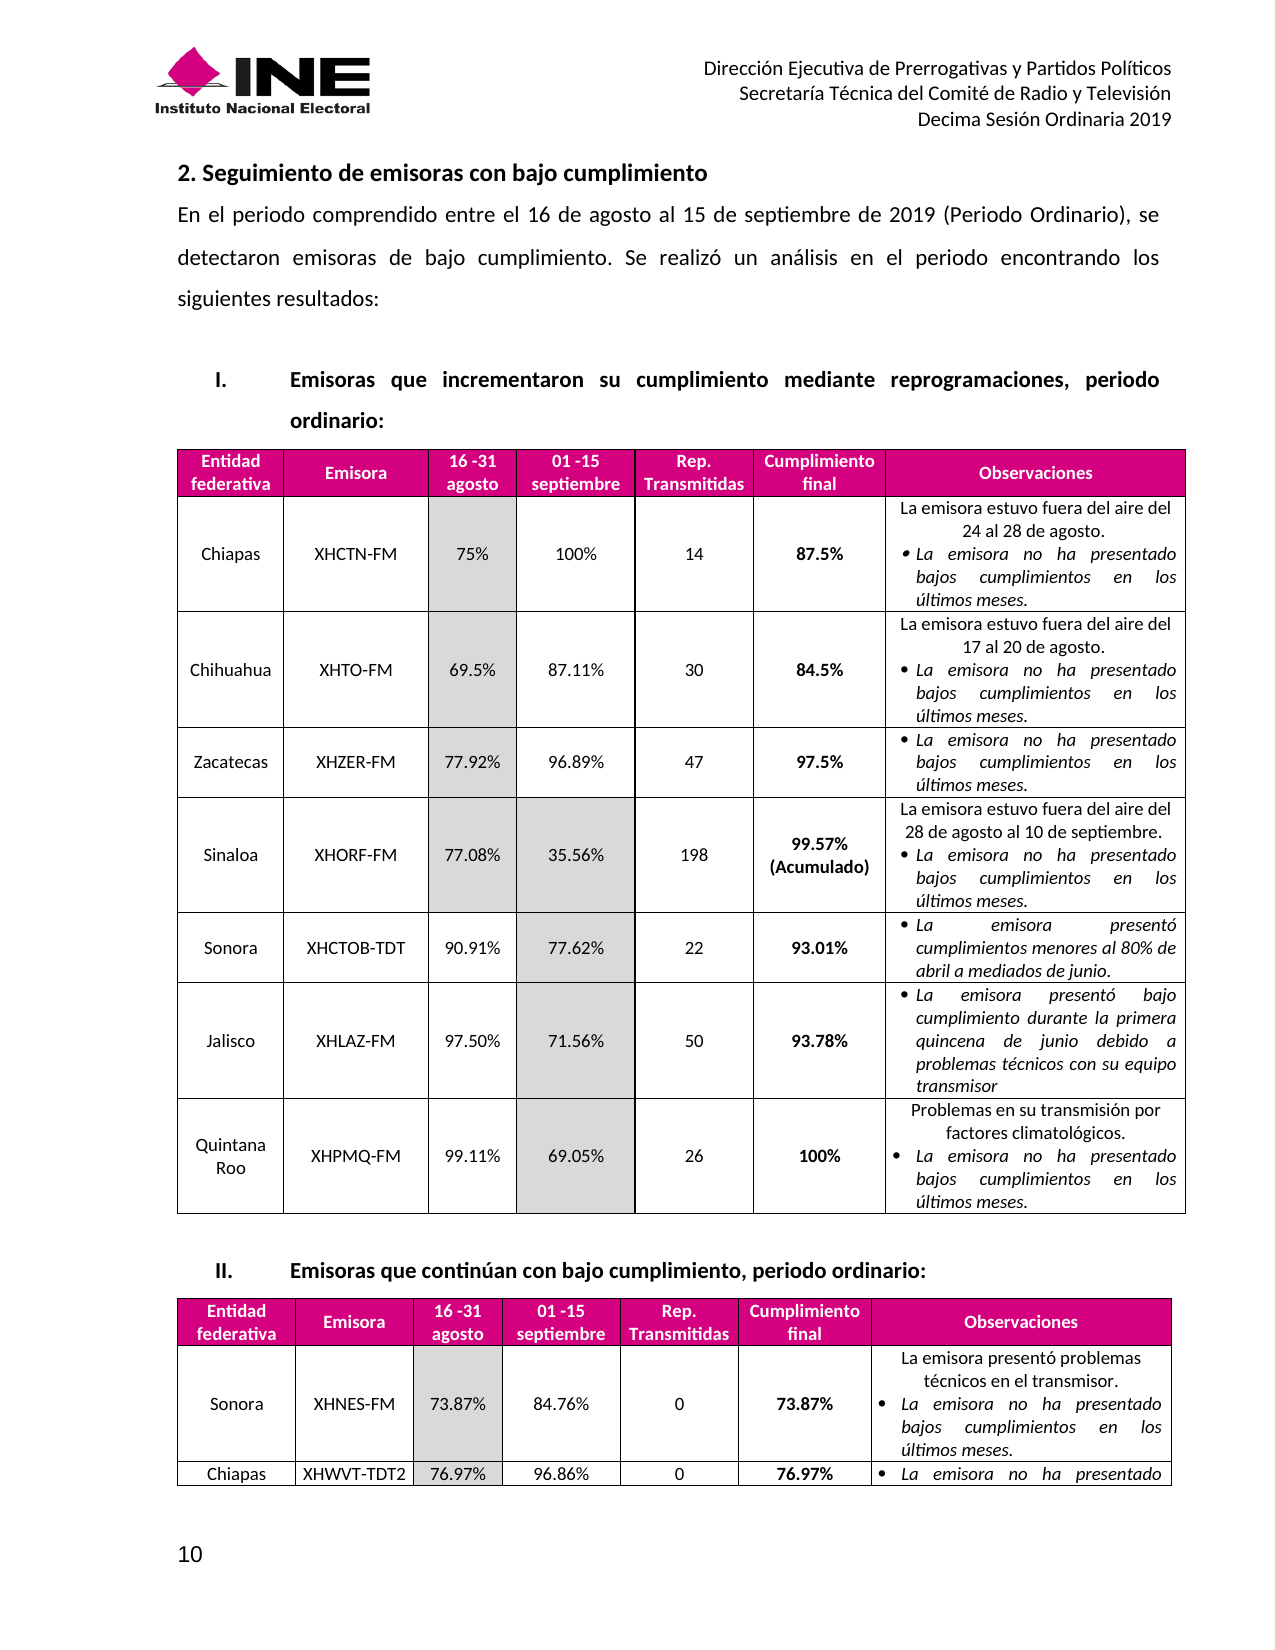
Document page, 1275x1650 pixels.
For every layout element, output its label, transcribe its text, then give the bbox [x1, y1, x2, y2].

table_cell XHLAZ-FM [284, 983, 428, 1098]
table_cell 22 [636, 913, 753, 982]
table_cell La emisora estuvo fuera del aire del 17 al 20 de agosto. La emisora no ha presentado bajos cumplimientos en los últimos meses. [886, 612, 1185, 727]
table_cell La emisora no ha presentado bajos cumplimientos en los últimos meses. [886, 728, 1185, 797]
text En el periodo comprendido entre el 16 de agosto al 15 de septiembre de 2019 (Periodo Ordinario), se detectaron emisoras de bajo cumplimiento. Se realizó un análisis en el periodo encontrando los siguientes resultados: [177, 201, 1161, 313]
table_cell Zacatecas [178, 728, 283, 797]
table_cell 77.92% [429, 728, 516, 797]
table_header 01 -15 septiembre [517, 450, 634, 496]
table_header Cumplimiento final [754, 450, 885, 496]
table_cell 26 [636, 1099, 753, 1213]
table_cell 90.91% [429, 913, 516, 982]
table_cell Jalisco [178, 983, 283, 1098]
table_cell 198 [636, 798, 753, 912]
table_cell 84.76% [503, 1346, 620, 1461]
table_header Emisora [296, 1299, 413, 1345]
table_cell 35.56% [517, 798, 634, 912]
table_cell Chihuahua [178, 612, 283, 727]
table_cell 100% [754, 1099, 885, 1213]
picture [153, 44, 370, 117]
table_cell 30 [636, 612, 753, 727]
table_cell 87.5% [754, 497, 885, 611]
table_cell 77.08% [429, 798, 516, 912]
table_cell Chiapas [178, 1462, 295, 1485]
table_cell 87.11% [517, 612, 634, 727]
table_header 16 -31 agosto [429, 450, 516, 496]
table_cell Chiapas [178, 497, 283, 611]
table_cell La emisora presentó bajo cumplimiento durante la primera quincena de junio debido a problemas técnicos con su equipo transmisor [886, 983, 1185, 1098]
table_header 01 -15 septiembre [503, 1299, 620, 1345]
table_cell 76.97% [739, 1462, 871, 1485]
table_cell 73.87% [739, 1346, 871, 1461]
table_header Rep. Transmitidas [636, 450, 753, 496]
table_cell XHZER-FM [284, 728, 428, 797]
table_cell XHCTOB-TDT [284, 913, 428, 982]
table_cell XHNES-FM [296, 1346, 413, 1461]
table_cell 76.97% [414, 1462, 502, 1485]
table_cell La emisora estuvo fuera del aire del 24 al 28 de agosto. La emisora no ha presentado bajos cumplimientos en los últimos meses. [886, 497, 1185, 611]
table_cell 47 [636, 728, 753, 797]
table_cell Quintana Roo [178, 1099, 283, 1213]
table_header Entidad federativa [178, 1299, 295, 1345]
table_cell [872, 1462, 1171, 1485]
list Emisoras que continúan con bajo cumplimiento, periodo ordinario: [215, 1256, 1161, 1284]
table_cell XHORF-FM [284, 798, 428, 912]
table_header Rep. Transmitidas [621, 1299, 738, 1345]
table_cell 71.56% [517, 983, 634, 1098]
table_cell 69.05% [517, 1099, 634, 1213]
table_cell 97.5% [754, 728, 885, 797]
table_header Entidad federativa [178, 450, 283, 496]
table_cell 99.57% (Acumulado) [754, 798, 885, 912]
table_cell 0 [621, 1462, 738, 1485]
table_cell La emisora estuvo fuera del aire del 28 de agosto al 10 de septiembre. La emisora no ha presentado bajos cumplimientos en los últimos meses. [886, 798, 1185, 912]
table_cell Sonora [178, 1346, 295, 1461]
table_cell 69.5% [429, 612, 516, 727]
table_cell 96.86% [503, 1462, 620, 1485]
table_cell 96.89% [517, 728, 634, 797]
text 2. Seguimiento de emisoras con bajo cumplimiento [177, 158, 1172, 188]
list Emisoras que incrementaron su cumplimiento mediante reprogramaciones, periodo ordinario: [215, 365, 1161, 435]
table_cell XHTO-FM [284, 612, 428, 727]
table_header 16 -31 agosto [414, 1299, 502, 1345]
table_header Emisora [284, 450, 428, 496]
table_header Observaciones [886, 450, 1185, 496]
table_cell 84.5% [754, 612, 885, 727]
table_header Cumplimiento final [739, 1299, 871, 1345]
table_cell 75% [429, 497, 516, 611]
table_cell 93.78% [754, 983, 885, 1098]
table_cell 0 [621, 1346, 738, 1461]
table_cell 99.11% [429, 1099, 516, 1213]
table_cell 50 [636, 983, 753, 1098]
table_cell La emisora presentó cumplimientos menores al 80% de abril a mediados de junio. [886, 913, 1185, 982]
table_cell 14 [636, 497, 753, 611]
table_cell XHCTN-FM [284, 497, 428, 611]
table_cell XHPMQ-FM [284, 1099, 428, 1213]
table_cell 97.50% [429, 983, 516, 1098]
table_cell La emisora presentó problemas técnicos en el transmisor. La emisora no ha presentado bajos cumplimientos en los últimos meses. [872, 1346, 1171, 1461]
table_header Observaciones [872, 1299, 1171, 1345]
table_cell Sonora [178, 913, 283, 982]
table_cell 93.01% [754, 913, 885, 982]
table_cell 73.87% [414, 1346, 502, 1461]
table_cell 100% [517, 497, 634, 611]
table_cell 77.62% [517, 913, 634, 982]
table_cell XHWVT-TDT2 [296, 1462, 413, 1485]
table_cell Problemas en su transmisión por factores climatológicos. La emisora no ha presentado bajos cumplimientos en los últimos meses. [886, 1099, 1185, 1213]
table_cell Sinaloa [178, 798, 283, 912]
